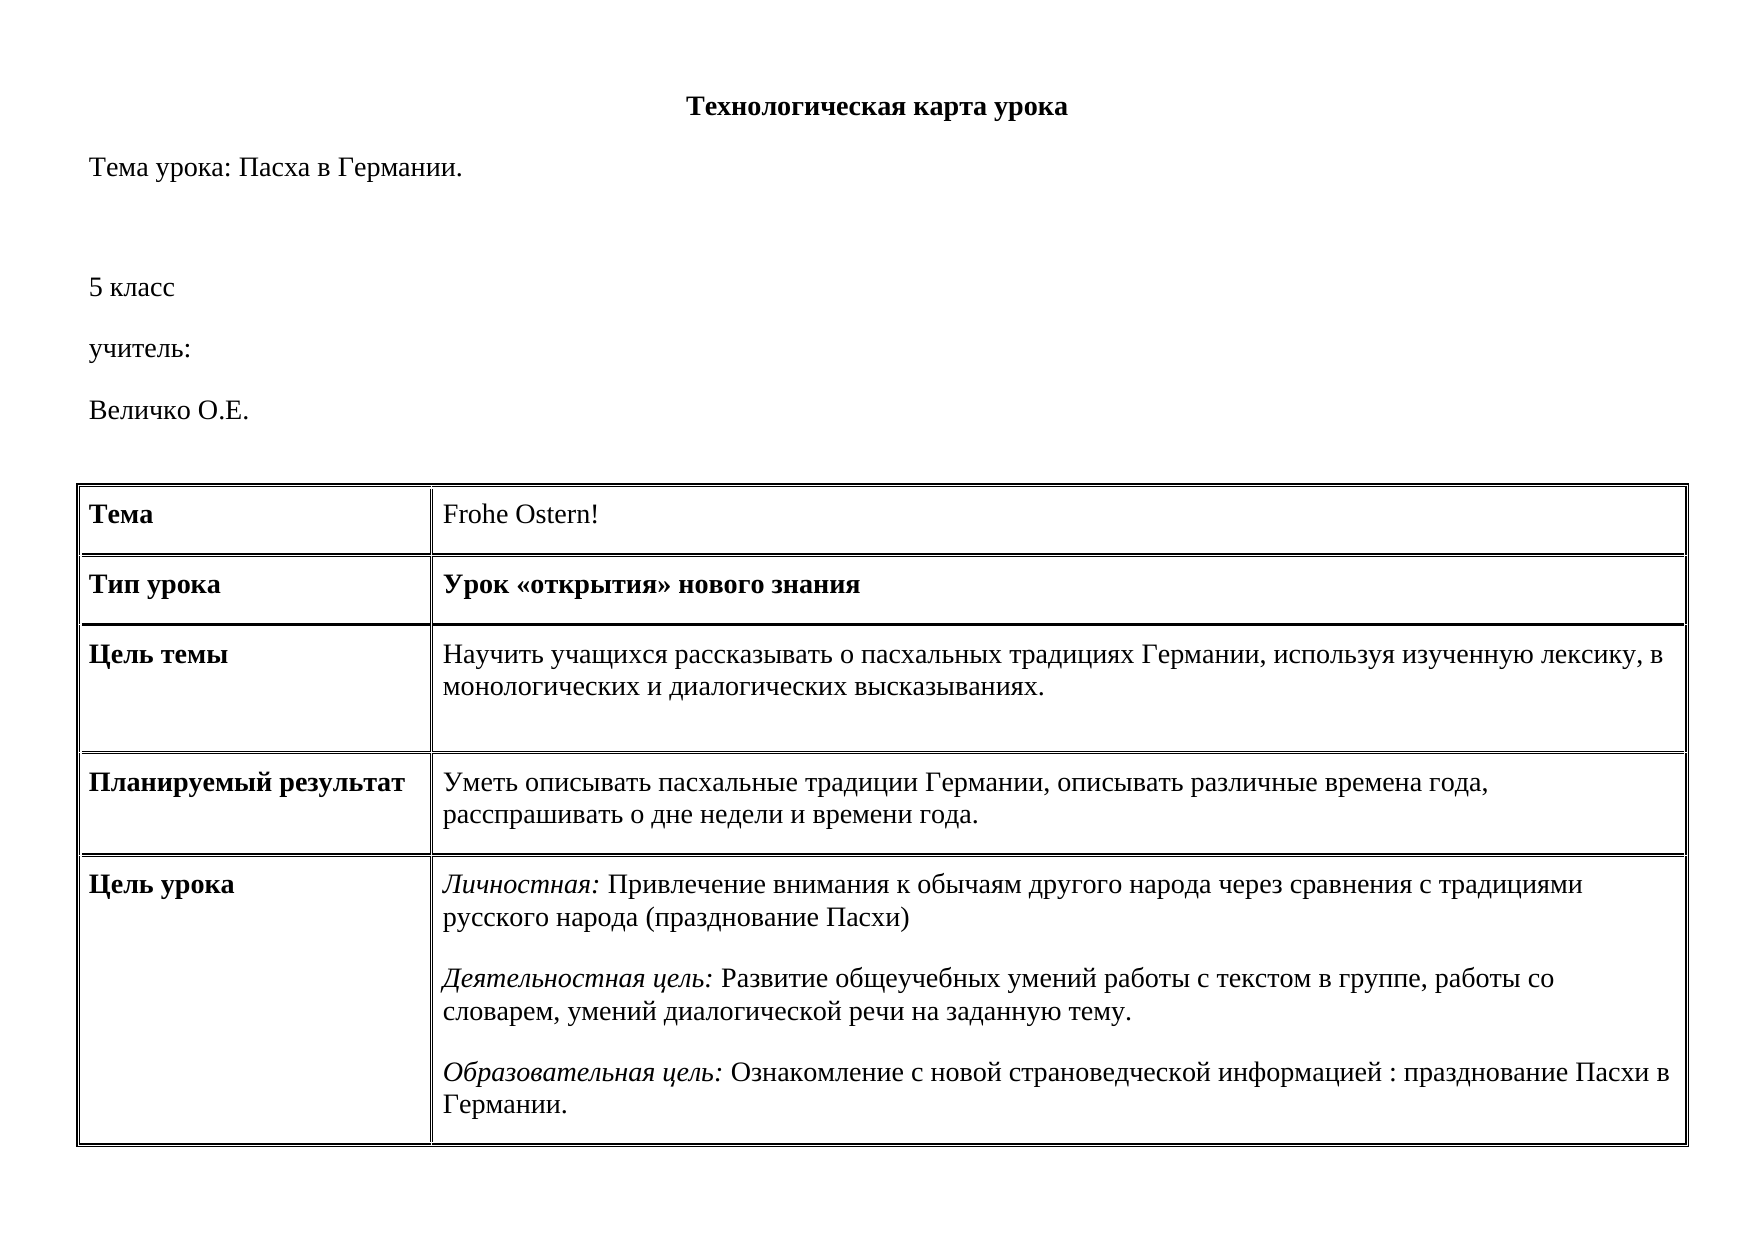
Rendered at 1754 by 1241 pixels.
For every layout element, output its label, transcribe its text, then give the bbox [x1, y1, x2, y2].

table_cell Цель темы [78, 623, 430, 751]
table_cell Тип урока [80, 553, 430, 623]
table_cell Уметь описывать пасхальные традиции Германии, описывать различные времена года, расспрашивать о дне недели и времени года. [432, 751, 1687, 853]
table_header Frohe Ostern! [432, 487, 1685, 553]
table_cell Планируемый результат [78, 751, 432, 853]
table_cell Личностная: Привлечение внимания к обычаям другого народа через сравнения с традициями русского народа (празднование Пасхи) Деятельностная цель: Развитие общеучебных умений работы с текстом в группе, работы со словарем, умений диалогической речи на заданную тему. Образовательная цель: Ознакомление с новой страноведческой информацией : празднование Пасхи в Германии. [432, 853, 1686, 1143]
table_header Тема [80, 487, 432, 553]
text учитель: [89, 331, 1665, 364]
text Технологическая карта урока [89, 89, 1665, 121]
text 5 класс [89, 270, 1665, 302]
text Величко О.Е. [89, 393, 1665, 425]
table_cell Цель урока [80, 853, 432, 1143]
text Тема урока: Пасха в Германии. [89, 150, 1665, 183]
table_cell Научить учащихся рассказывать о пасхальных традициях Германии, используя изученную лексику, в монологических и диалогических высказываниях. [433, 623, 1687, 751]
table_cell Урок «открытия» нового знания [433, 553, 1686, 623]
